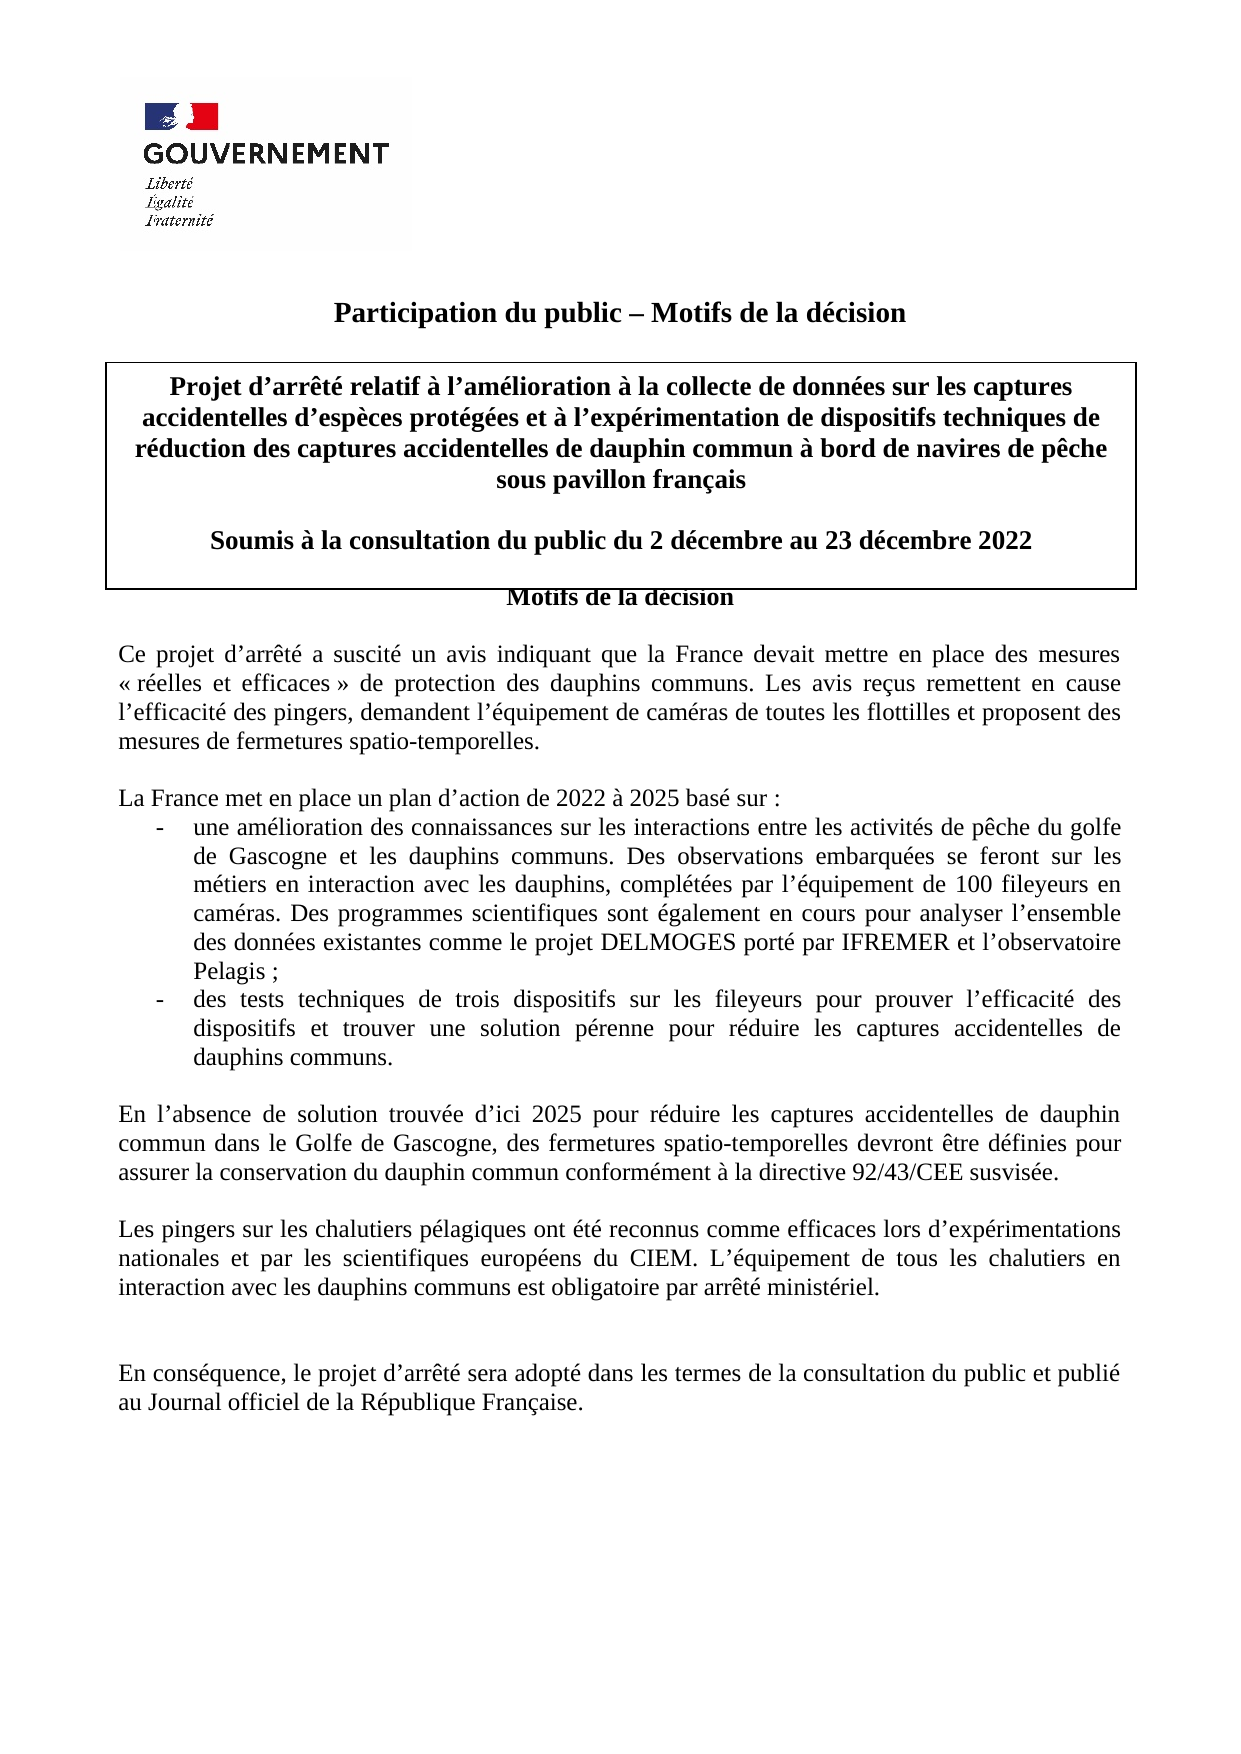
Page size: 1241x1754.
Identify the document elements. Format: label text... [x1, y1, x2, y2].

text Les pingers sur les chalutiers pélagiques ont été reconnus comme efficaces lors d’expérimentations nationales et par les scientifiques européens du CIEM. L’équipement de tous les chalutiers en interaction avec les dauphins communs est obligatoire par arrêté ministériel. [118, 1214, 1122, 1301]
text Ce projet d’arrêté a suscité un avis indiquant que la France devait mettre en place des mesures « réelles et efficaces » de protection des dauphins communs. Les avis reçus remettent en cause l’efficacité des pingers, demandent l’équipement de caméras de toutes les flottilles et proposent des mesures de fermetures spatio-temporelles. [118, 639, 1122, 754]
list une amélioration des connaissances sur les interactions entre les activités de pêche du golfe de Gascogne et les dauphins communs. Des observations embarquées se feront sur les métiers en interaction avec les dauphins, complétées par l’équipement de 100 fileyeurs en caméras. Des programmes scientifiques sont également en cours pour analyser l’ensemble des données existantes comme le projet DELMOGES porté par IFREMER et l’observatoire Pelagis ; [156, 812, 1122, 984]
text En l’absence de solution trouvée d’ici 2025 pour réduire les captures accidentelles de dauphin commun dans le Golfe de Gascogne, des fermetures spatio-temporelles devront être définies pour assurer la conservation du dauphin commun conformément à la directive 92/43/CEE susvisée. [118, 1099, 1122, 1186]
text La France met en place un plan d’action de 2022 à 2025 basé sur : [118, 783, 1122, 812]
text En conséquence, le projet d’arrêté sera adopté dans les termes de la consultation du public et publié au Journal officiel de la République Française. [118, 1358, 1122, 1416]
list des tests techniques de trois dispositifs sur les fileyeurs pour prouver l’efficacité des dispositifs et trouver une solution pérenne pour réduire les captures accidentelles de dauphins communs. [156, 984, 1122, 1071]
picture [118, 77, 412, 249]
text Motifs de la décision [118, 590, 1122, 611]
text Participation du public – Motifs de la décision [118, 295, 1122, 329]
